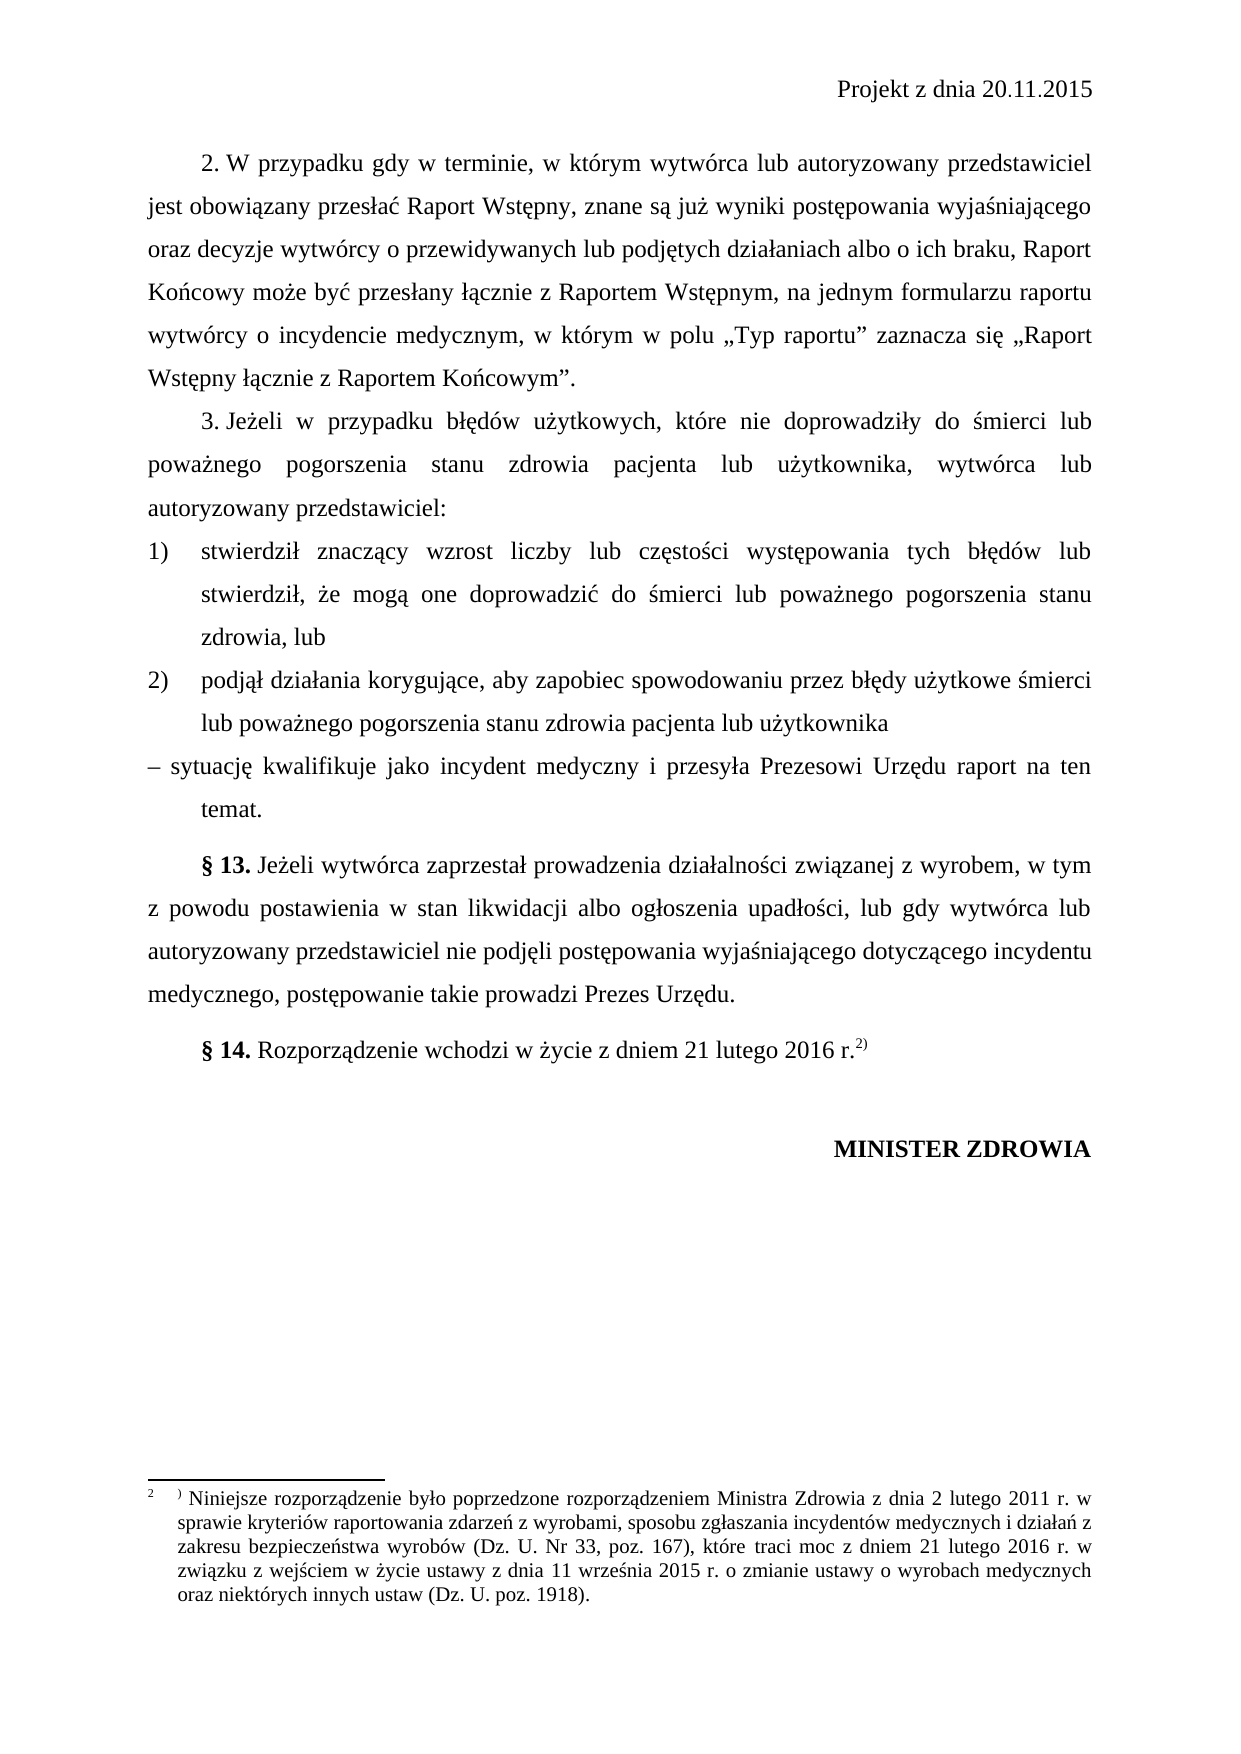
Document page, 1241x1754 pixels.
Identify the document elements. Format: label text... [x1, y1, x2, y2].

text – sytuację kwalifikuje jako incydent medyczny i przesyła Prezesowi Urzędu raport na ten temat. [148, 751, 1092, 823]
text 2. W przypadku gdy w terminie, w którym wytwórca lub autoryzowany przedstawiciel jest obowiązany przesłać Raport Wstępny, znane są już wyniki postępow wyjaśniającego oraz decyzje wytwórcy o przewidywanych lub podjętych działch albo o ich braku, Raport Końcowy może być przesłany łącznie z Raportem Wstępnym, na jednym formularzu raportu wytwórcy o incydencie medycznym, w którym w polu „Typ raportu” zaznacza się „Raport Wstępny łącznie z Raportem Końcowym”. [148, 148, 1092, 392]
text 2) podjął dział korygujące, aby zapobiec spowodowaniu przez błędy użytkowe śmierci lub poważnego pogorszenia stanu zdrowia pacjenta lub użytkownika [148, 665, 1092, 737]
text MINISTER ZDROWIA [177, 1134, 1092, 1163]
text § 13. Jeżeli wytwórca zaprzestał prowadzenia działalności związanej z wyrobem, w tym z powodu postawienia w stan likwidacji albo ogłoszenia upadłości, lub gdy wytwórca lub autoryzowany przedstawiciel nie podjęli postępow wyjaśniającego dotyczącego incydentu medycznego, postępowanie takie prowadzi Prezes Urzędu. [148, 850, 1092, 1008]
text § 14. Rozporządzenie wchodzi w życie z dniem 21 lutego 2016 r.) [148, 1035, 1092, 1064]
text 1) stwierdził znaczący wzrost liczby lub częstości występow tych błędów lub stwierdził, że mogą one doprowadzić do śmierci lub poważnego pogorszenia stanu zdrowia, lub [148, 536, 1092, 651]
text 3. Jeżeli w przypadku błędów użytkowych, które nie doprowadziły do śmierci lub poważnego pogorszenia stanu zdrowia pacjenta lub użytkownika, wytwórca lub autoryzowany przedstawiciel: [148, 406, 1092, 521]
